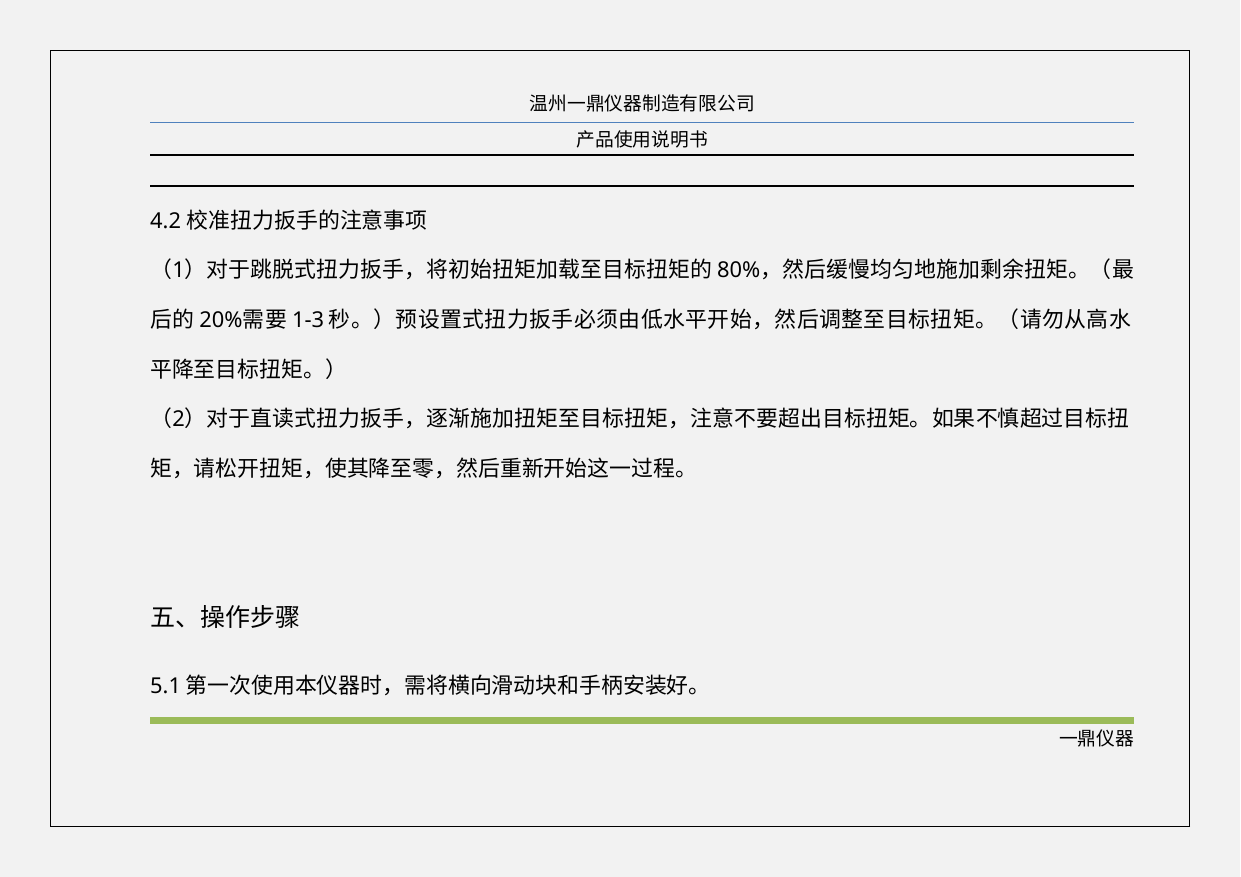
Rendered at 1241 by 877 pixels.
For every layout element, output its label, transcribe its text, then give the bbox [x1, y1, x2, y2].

text 5.1第一次使用本仪器时，需将横向滑动块和手柄安装好。 [150, 667, 1134, 701]
text （2）对于直读式扭力扳手，逐渐施加扭矩至目标扭矩，注意不要超出目标扭矩。如果不慎超过目标扭矩，请松开扭矩，使其降至零，然后重新开始这一过程。 [150, 400, 1134, 483]
text 4.2 校准扭力扳手的注意事项 [150, 203, 1134, 236]
text 五、操作步骤 [150, 583, 1134, 649]
text （1）对于跳脱式扭力扳手，将初始扭矩加载至目标扭矩的80%，然后缓慢均匀地施加剩余扭矩。（最后的20%需要1-3秒。）预设置式扭力扳手必须由低水平开始，然后调整至目标扭矩。（请勿从高水平降至目标扭矩。） [150, 252, 1134, 384]
